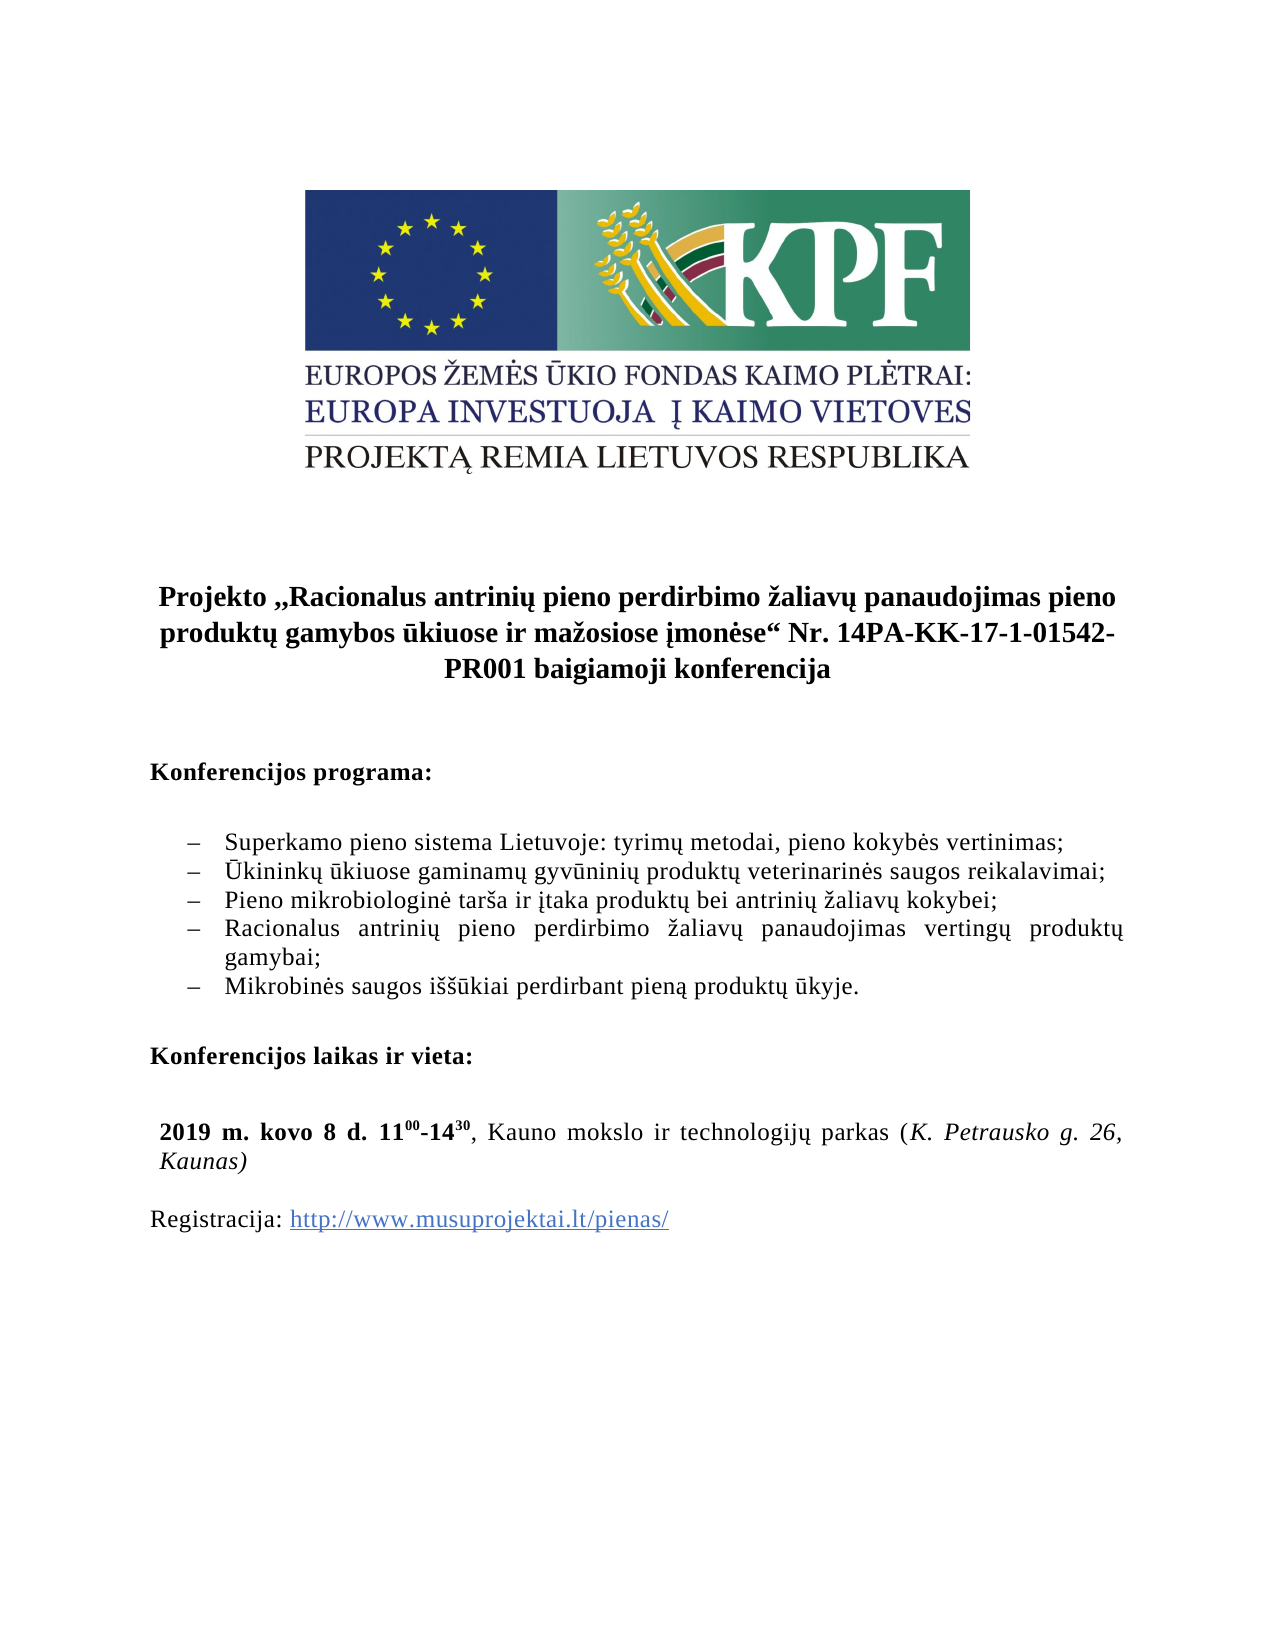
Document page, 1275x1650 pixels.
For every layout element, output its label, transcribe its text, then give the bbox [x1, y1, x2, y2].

picture [304, 190, 971, 474]
text Konferencijos programa: [150, 757, 1125, 786]
text 2019 m. kovo 8 d. 1100-1430, Kauno mokslo ir technologijų parkas (K. Petrausko g. 26, Kaunas) [159, 1117, 1125, 1174]
list Pieno mikrobiologinė tarša ir įtaka produktų bei antrinių žaliavų kokybei; [187, 885, 1125, 913]
list Superkamo pieno sistema Lietuvoje: tyrimų metodai, pieno kokybės vertinimas; [187, 827, 1125, 856]
text Registracija: http://www.musuprojektai.lt/pienas/ [150, 1204, 1125, 1232]
text Konferencijos laikas ir vieta: [150, 1041, 1125, 1070]
list Racionalus antrinių pieno perdirbimo žaliavų panaudojimas vertingų produktų gamybai; [187, 913, 1125, 971]
list Mikrobinės saugos iššūkiai perdirbant pieną produktų ūkyje. [187, 971, 1125, 1000]
text Projekto ,,Racionalus antrinių pieno perdirbimo žaliavų panaudojimas pieno produktų gamybos ūkiuose ir mažosiose įmonėse“ Nr. 14PA-KK-17-1-01542-PR001 baigiamoji konferencija [150, 579, 1125, 685]
list Ūkininkų ūkiuose gaminamų gyvūninių produktų veterinarinės saugos reikalavimai; [187, 856, 1125, 885]
